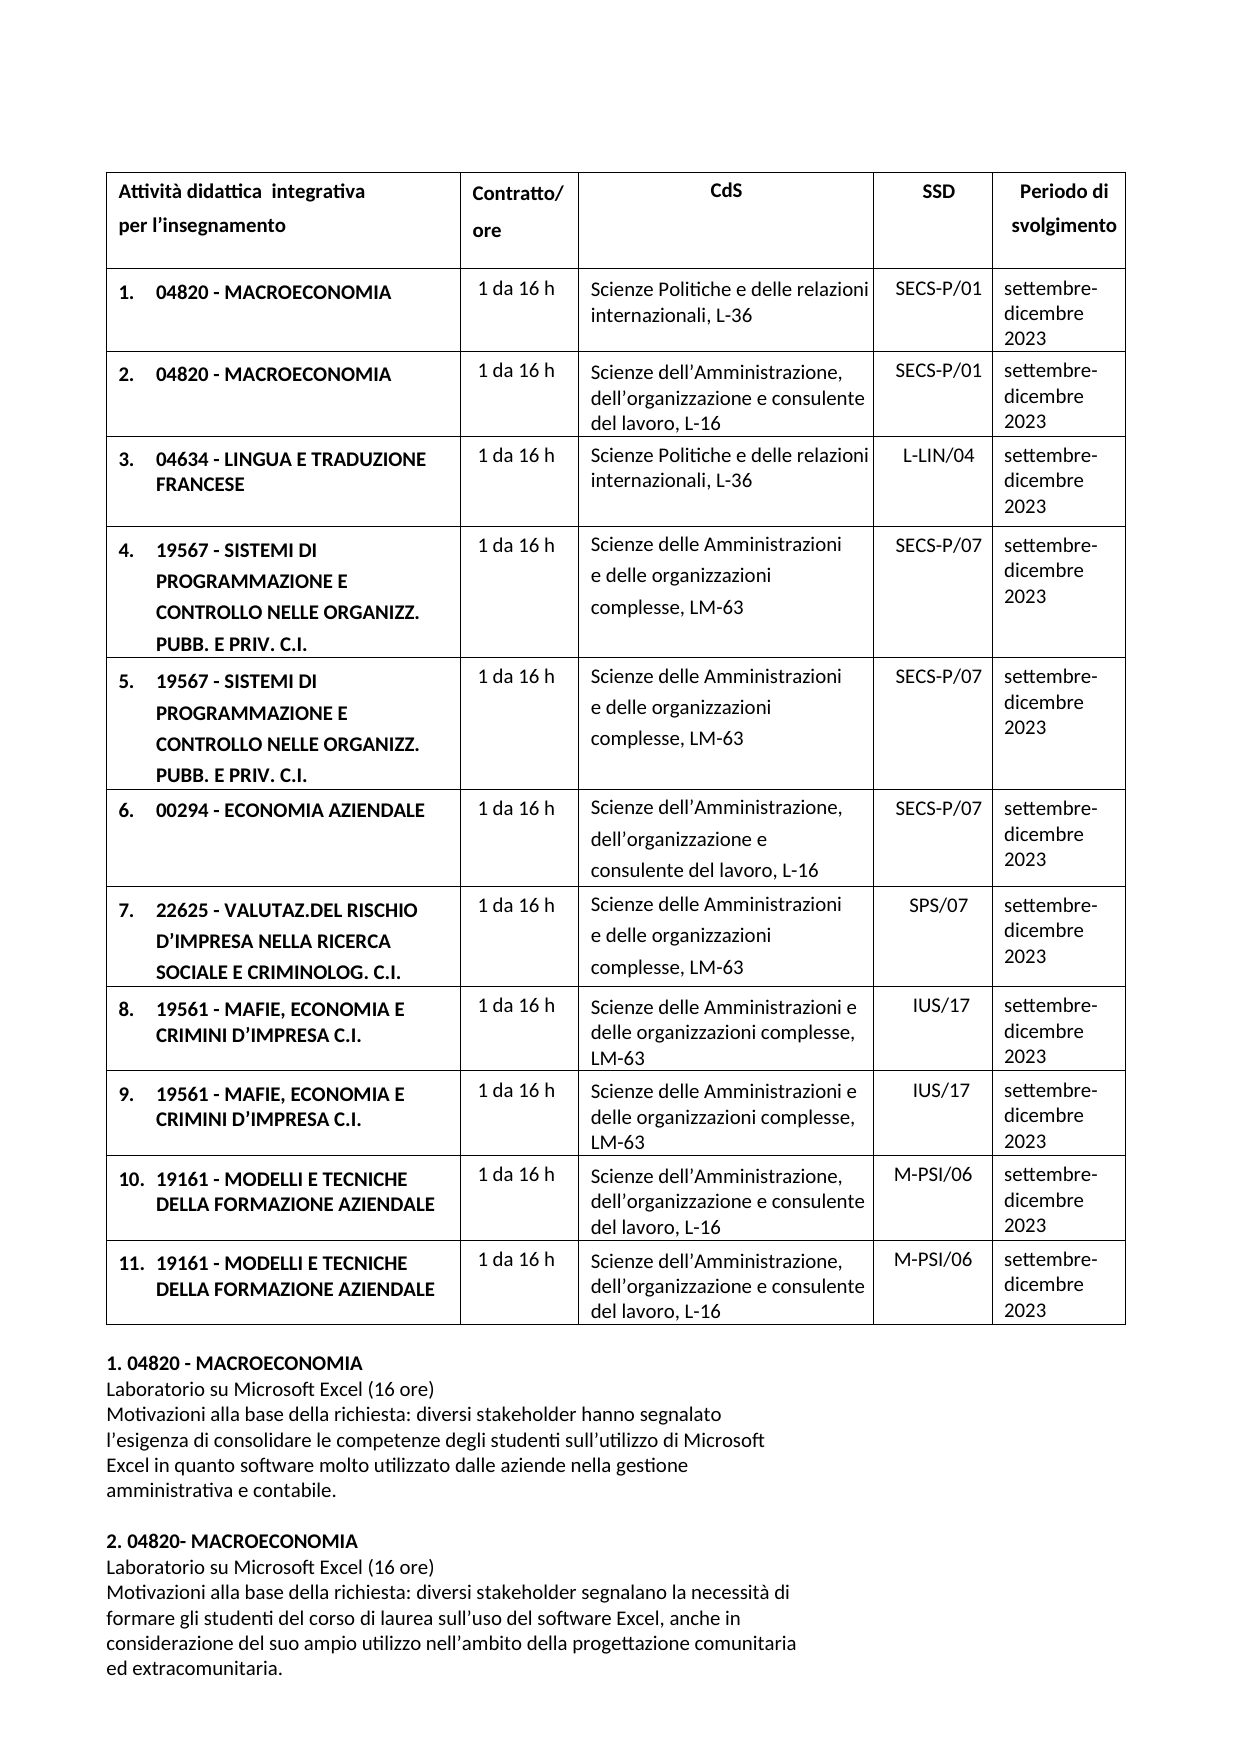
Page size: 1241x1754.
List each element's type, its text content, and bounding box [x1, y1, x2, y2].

table_cell 1 da 16 h [461, 269, 578, 351]
table_header CdS [579, 173, 873, 268]
table_header Contratto/ ore [461, 173, 578, 268]
table_cell 19161 - MODELLI E TECNICHE DELLA FORMAZIONE AZIENDALE [107, 1156, 460, 1239]
table_cell 1 da 16 h [461, 1156, 578, 1239]
text Motivazioni alla base della richiesta: diversi stakeholder hanno segnalato [106, 1401, 1122, 1427]
text 2. 04820- MACROECONOMIA [106, 1528, 1122, 1554]
table_cell 19561 - MAFIE, ECONOMIA E CRIMINI D’IMPRESA C.I. [107, 987, 460, 1070]
text Laboratorio su Microsoft Excel (16 ore) [106, 1554, 1122, 1579]
table_cell SECS-P/01 [874, 352, 992, 436]
table_cell Scienze delle Amministrazioni e delle organizzazioni complesse, LM-63 [579, 527, 873, 657]
table_cell 19567 - SISTEMI DI PROGRAMMAZIONE E CONTROLLO NELLE ORGANIZZ. PUBB. E PRIV. C.I. [107, 527, 460, 657]
table_cell 19161 - MODELLI E TECNICHE DELLA FORMAZIONE AZIENDALE [107, 1241, 460, 1324]
table_cell settembre-dicembre 2023 [993, 1156, 1125, 1239]
table_cell 04820 - MACROECONOMIA [107, 269, 460, 351]
table_cell settembre-dicembre 2023 [993, 887, 1125, 986]
table_cell 1 da 16 h [461, 987, 578, 1070]
table_cell 19567 - SISTEMI DI PROGRAMMAZIONE E CONTROLLO NELLE ORGANIZZ. PUBB. E PRIV. C.I. [107, 658, 460, 789]
text ed extracomunitaria. [106, 1656, 1122, 1681]
table_cell SECS-P/07 [874, 527, 992, 657]
table_cell settembre-dicembre 2023 [993, 987, 1125, 1070]
table_cell 1 da 16 h [461, 352, 578, 436]
table_cell M-PSI/06 [874, 1156, 992, 1239]
table_cell L-LIN/04 [874, 437, 992, 526]
table_header SSD [874, 173, 992, 268]
table_cell 04820 - MACROECONOMIA [107, 352, 460, 436]
table_header Attività didattica integrativa per l’insegnamento [107, 173, 460, 268]
table_cell Scienze dell’Amministrazione, dell’organizzazione e consulente del lavoro, L-16 [579, 1241, 873, 1324]
table_cell settembre-dicembre 2023 [993, 269, 1125, 351]
table_cell SPS/07 [874, 887, 992, 986]
table_cell 1 da 16 h [461, 790, 578, 886]
text amministrativa e contabile. [106, 1478, 1122, 1503]
text l’esigenza di consolidare le competenze degli studenti sull’utilizzo di Microsoft [106, 1427, 1122, 1452]
table_cell Scienze delle Amministrazioni e delle organizzazioni complesse, LM-63 [579, 658, 873, 789]
table_cell 1 da 16 h [461, 658, 578, 789]
table_cell 04634 - LINGUA E TRADUZIONE FRANCESE [107, 437, 460, 526]
text Laboratorio su Microsoft Excel (16 ore) [106, 1376, 1122, 1401]
table_cell settembre-dicembre 2023 [993, 437, 1125, 526]
table_cell IUS/17 [874, 1071, 992, 1155]
table_cell settembre-dicembre 2023 [993, 527, 1125, 657]
table_cell M-PSI/06 [874, 1241, 992, 1324]
table_cell Scienze dell’Amministrazione, dell’organizzazione e consulente del lavoro, L-16 [579, 352, 873, 436]
text 1. 04820 - MACROECONOMIA [106, 1351, 1122, 1376]
table_cell Scienze delle Amministrazioni e delle organizzazioni complesse, LM-63 [579, 987, 873, 1070]
table_cell SECS-P/07 [874, 790, 992, 886]
table_cell 1 da 16 h [461, 437, 578, 526]
text Excel in quanto software molto utilizzato dalle aziende nella gestione [106, 1452, 1122, 1478]
table_cell Scienze dell’Amministrazione, dell’organizzazione e consulente del lavoro, L-16 [579, 790, 873, 886]
table_cell IUS/17 [874, 987, 992, 1070]
table_cell SECS-P/01 [874, 269, 992, 351]
table_cell Scienze dell’Amministrazione, dell’organizzazione e consulente del lavoro, L-16 [579, 1156, 873, 1239]
table_cell settembre-dicembre 2023 [993, 790, 1125, 886]
table_cell Scienze Politiche e delle relazioni internazionali, L-36 [579, 437, 873, 526]
table_cell 1 da 16 h [461, 1241, 578, 1324]
table_cell 1 da 16 h [461, 887, 578, 986]
table_cell Scienze delle Amministrazioni e delle organizzazioni complesse, LM-63 [579, 1071, 873, 1155]
table_cell settembre-dicembre 2023 [993, 658, 1125, 789]
table_cell 00294 - ECONOMIA AZIENDALE [107, 790, 460, 886]
table_cell settembre-dicembre 2023 [993, 1071, 1125, 1155]
table_cell settembre-dicembre 2023 [993, 1241, 1125, 1324]
table_cell 19561 - MAFIE, ECONOMIA E CRIMINI D’IMPRESA C.I. [107, 1071, 460, 1155]
table_header Periodo di svolgimento [993, 173, 1125, 268]
table_cell Scienze delle Amministrazioni e delle organizzazioni complesse, LM-63 [579, 887, 873, 986]
table_cell 1 da 16 h [461, 1071, 578, 1155]
table_cell 1 da 16 h [461, 527, 578, 657]
table_cell Scienze Politiche e delle relazioni internazionali, L-36 [579, 269, 873, 351]
table_cell settembre-dicembre 2023 [993, 352, 1125, 436]
text considerazione del suo ampio utilizzo nell’ambito della progettazione comunitaria [106, 1630, 1122, 1656]
text Motivazioni alla base della richiesta: diversi stakeholder segnalano la necessità di [106, 1579, 1122, 1605]
table_cell SECS-P/07 [874, 658, 992, 789]
text formare gli studenti del corso di laurea sull’uso del software Excel, anche in [106, 1605, 1122, 1630]
table_cell 22625 - VALUTAZ.DEL RISCHIO D’IMPRESA NELLA RICERCA SOCIALE E CRIMINOLOG. C.I. [107, 887, 460, 986]
